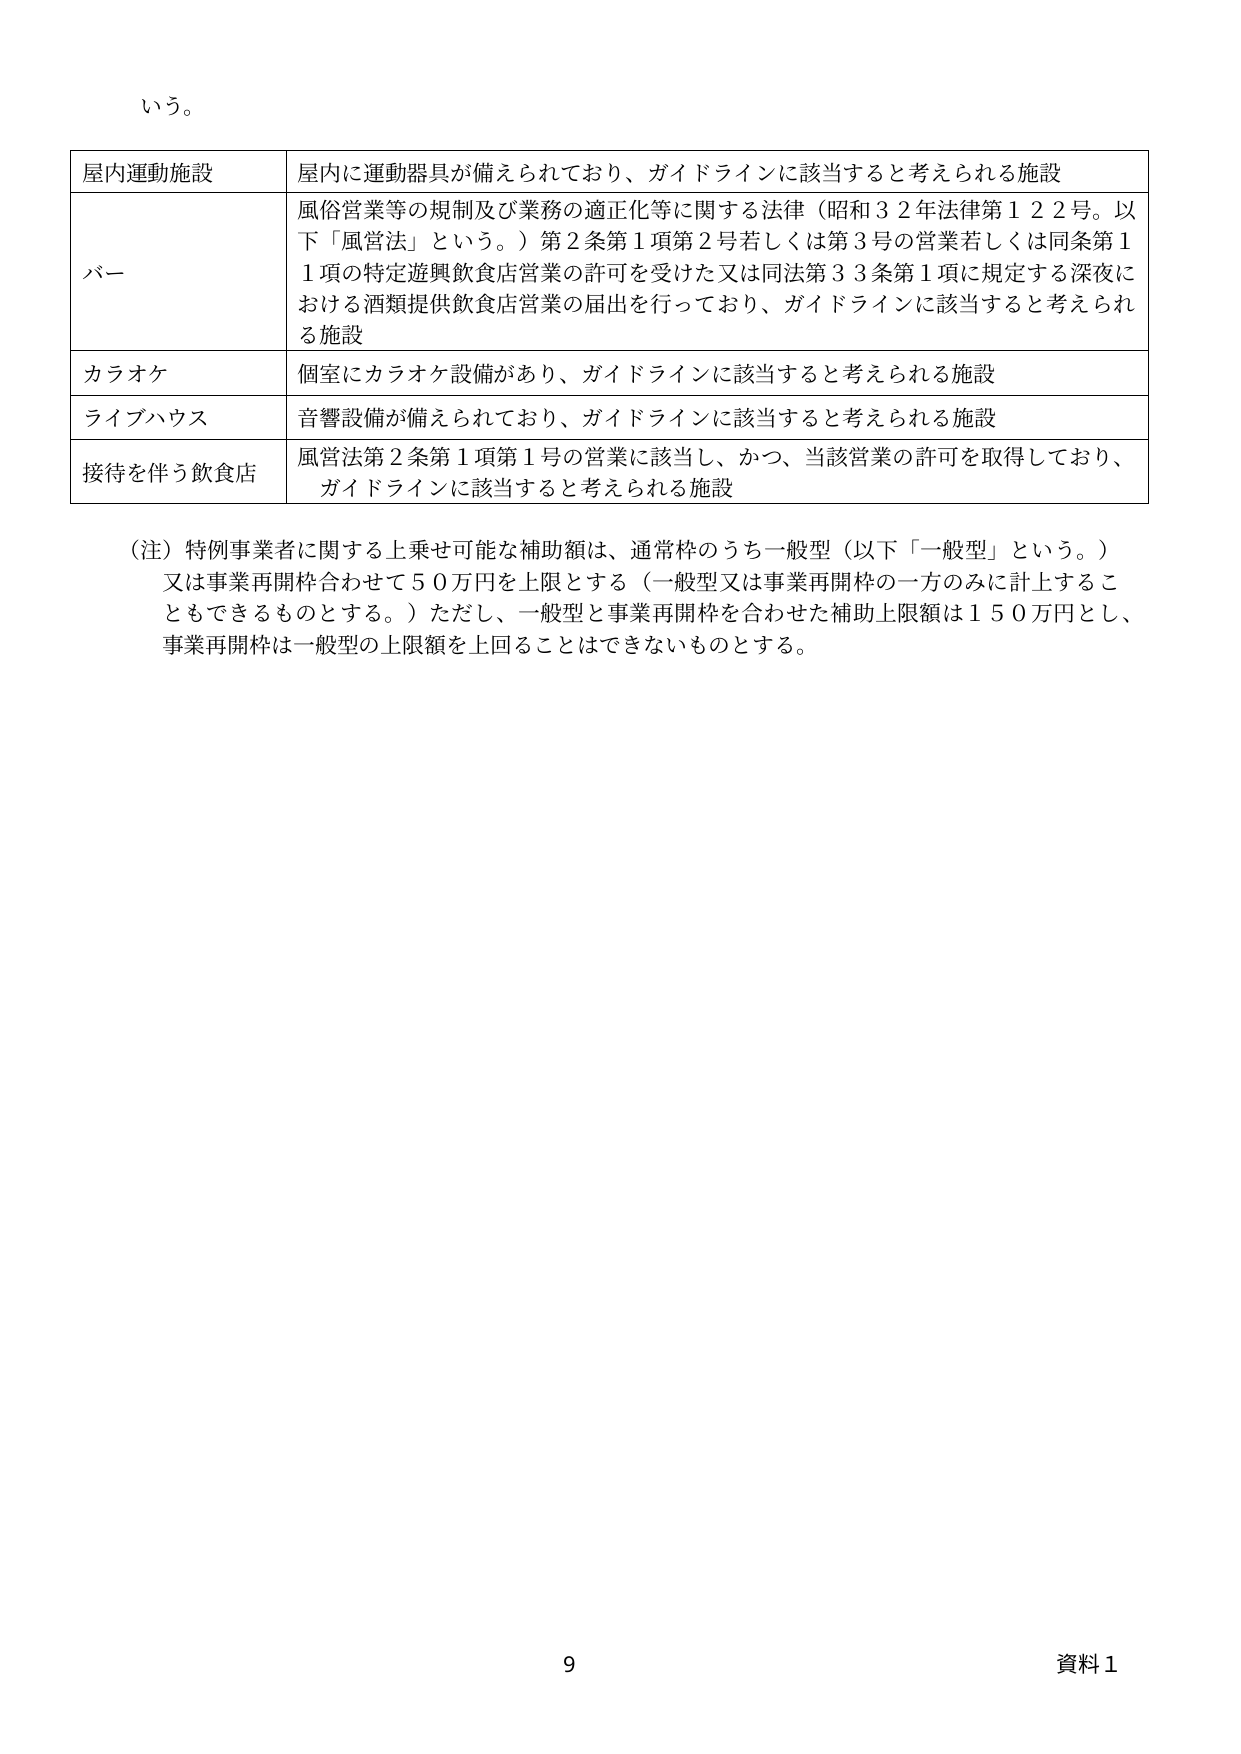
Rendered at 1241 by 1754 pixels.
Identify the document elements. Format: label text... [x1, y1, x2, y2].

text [118, 89, 1122, 120]
table_cell 風俗営業等の規制及び業務の適正化等に関する法律（昭和３２年法律第１２２号。以下「風営法」という。）第２条第１項第２号若しくは第３号の営業若しくは同条第１１項の特定遊興飲食店営業の許可を受けた又は同法第３３条第１項に規定する深夜における酒類提供飲食店営業の届出を行っており、ガイドラインに該当すると考えられる施設 [287, 193, 1148, 350]
table_cell ライブハウス [71, 396, 286, 439]
table_header 屋内運動施設 [71, 151, 286, 192]
table_cell 風営法第２条第１項第１号の営業に該当し、かつ、当該営業の許可を取得しており、ガイドラインに該当すると考えられる施設 [287, 440, 1148, 503]
text （注）特例事業者に関する上乗せ可能な補助額は、通常枠のうち一般型（以下「一般型」という。）又は事業再開枠合わせて５０万円を上限とする（一般型又は事業再開枠の一方のみに計上することもできるものとする。）ただし、一般型と事業再開枠を合わせた補助上限額は１５０万円とし、事業再開枠は一般型の上限額を上回ることはできないものとする。 [118, 534, 1122, 659]
table_cell 音響設備が備えられており、ガイドラインに該当すると考えられる施設 [287, 396, 1148, 439]
table_cell バー [71, 193, 286, 350]
table_cell 接待を伴う飲食店 [71, 440, 286, 503]
table_cell カラオケ [71, 351, 286, 394]
table_header 屋内に運動器具が備えられており、ガイドラインに該当すると考えられる施設 [287, 151, 1148, 192]
table_cell 個室にカラオケ設備があり、ガイドラインに該当すると考えられる施設 [287, 351, 1148, 394]
